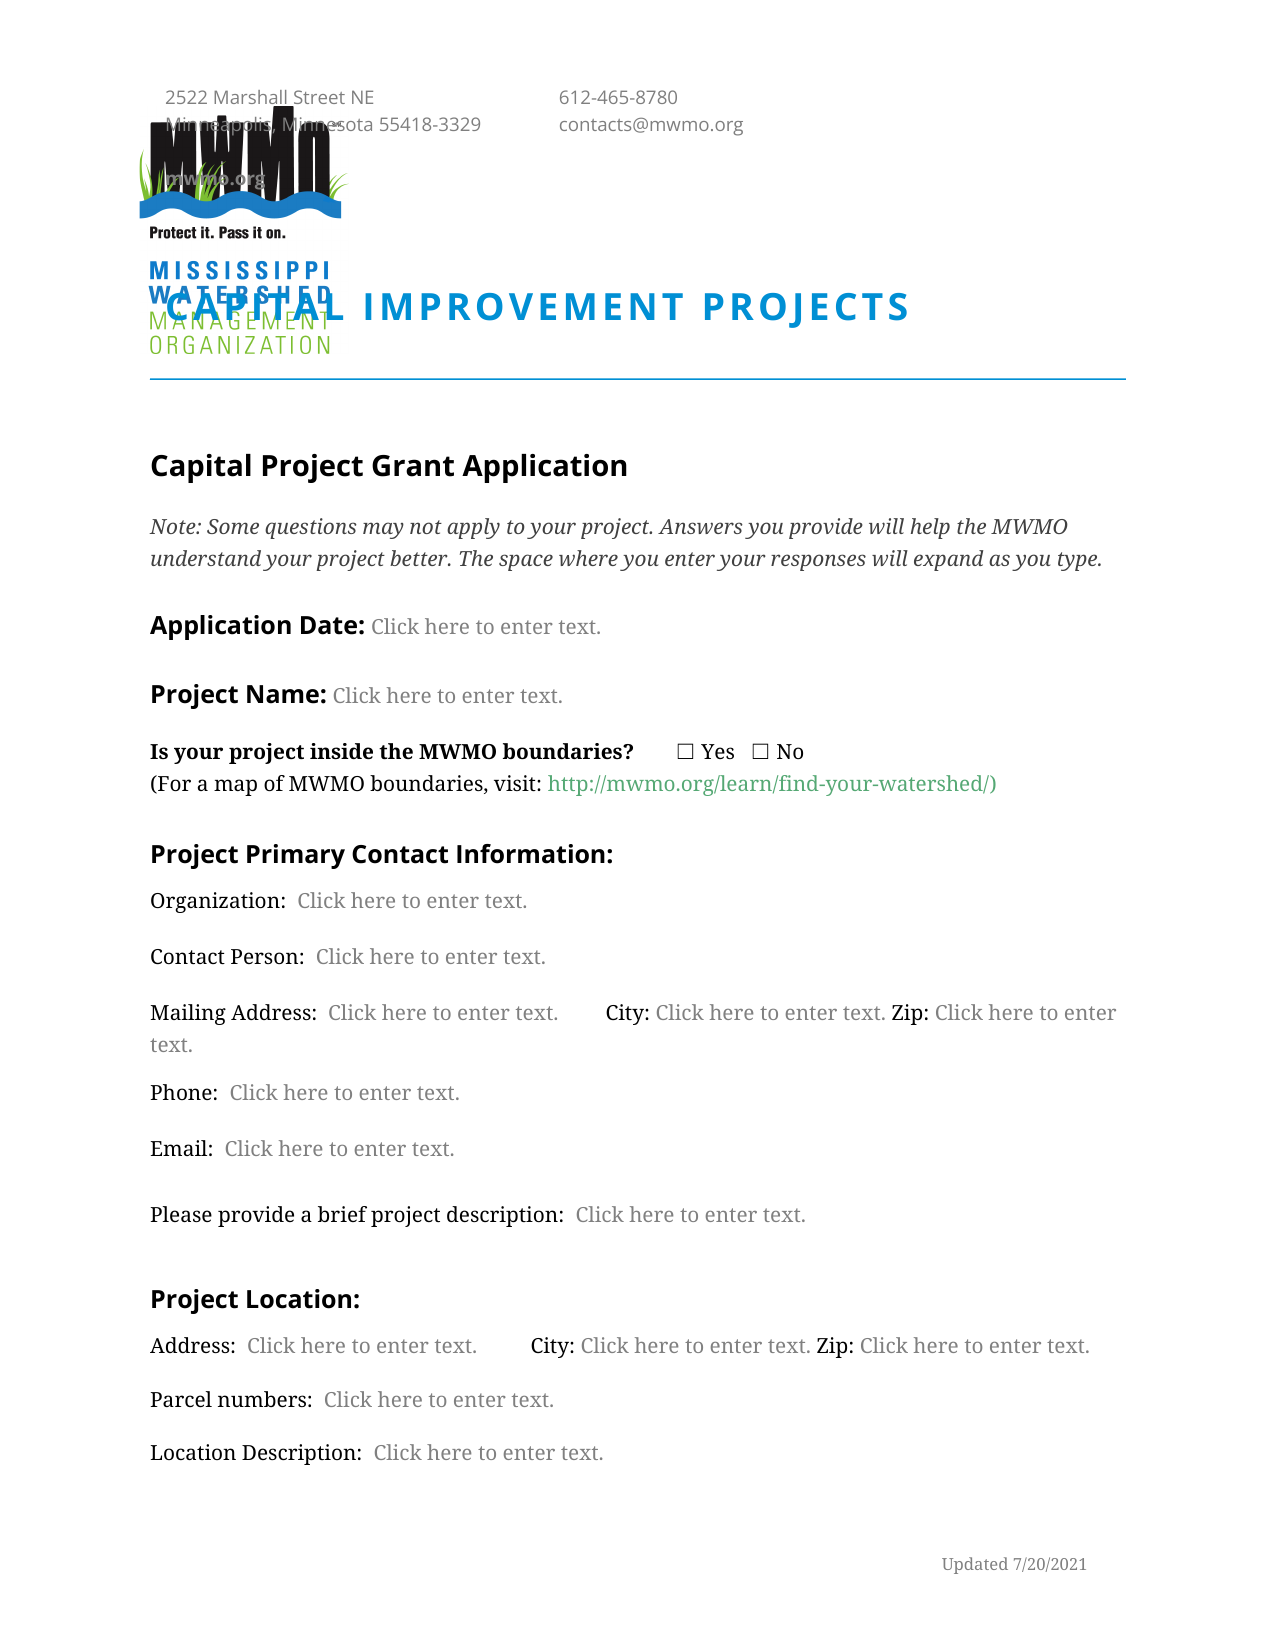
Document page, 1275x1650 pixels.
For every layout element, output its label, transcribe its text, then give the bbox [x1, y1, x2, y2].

picture [139, 106, 349, 354]
text Please provide a brief project description: [150, 1200, 1087, 1228]
text Mailing Address: City: Zip: [150, 996, 1125, 1058]
text Contact Person: [150, 939, 1087, 971]
text Phone: [150, 1075, 1087, 1106]
text Location Description: [150, 1438, 1087, 1467]
text Address: City: Zip: [150, 1329, 1125, 1360]
text Application Date: [150, 610, 1125, 641]
text Parcel numbers: [150, 1385, 1087, 1413]
subtitle Project Primary Contact Information: [150, 837, 1125, 871]
text Project Name: [150, 678, 1125, 710]
text Organization: [150, 883, 1087, 914]
text (For a map of MWMO boundaries, visit: http://mwmo.org/learn/find-your-watershed/) [150, 766, 1125, 797]
text Email: [150, 1131, 1087, 1162]
subtitle Project Location: [150, 1282, 1125, 1316]
subtitle Capital Project Grant Application [150, 445, 1125, 485]
text Is your project inside the MWMO boundaries? Yes No [150, 735, 1125, 766]
text Note: Some questions may not apply to your project. Answers you provide will help the MWMO understand your project better. The space where you enter your responses will expand as you type. [150, 510, 1125, 572]
